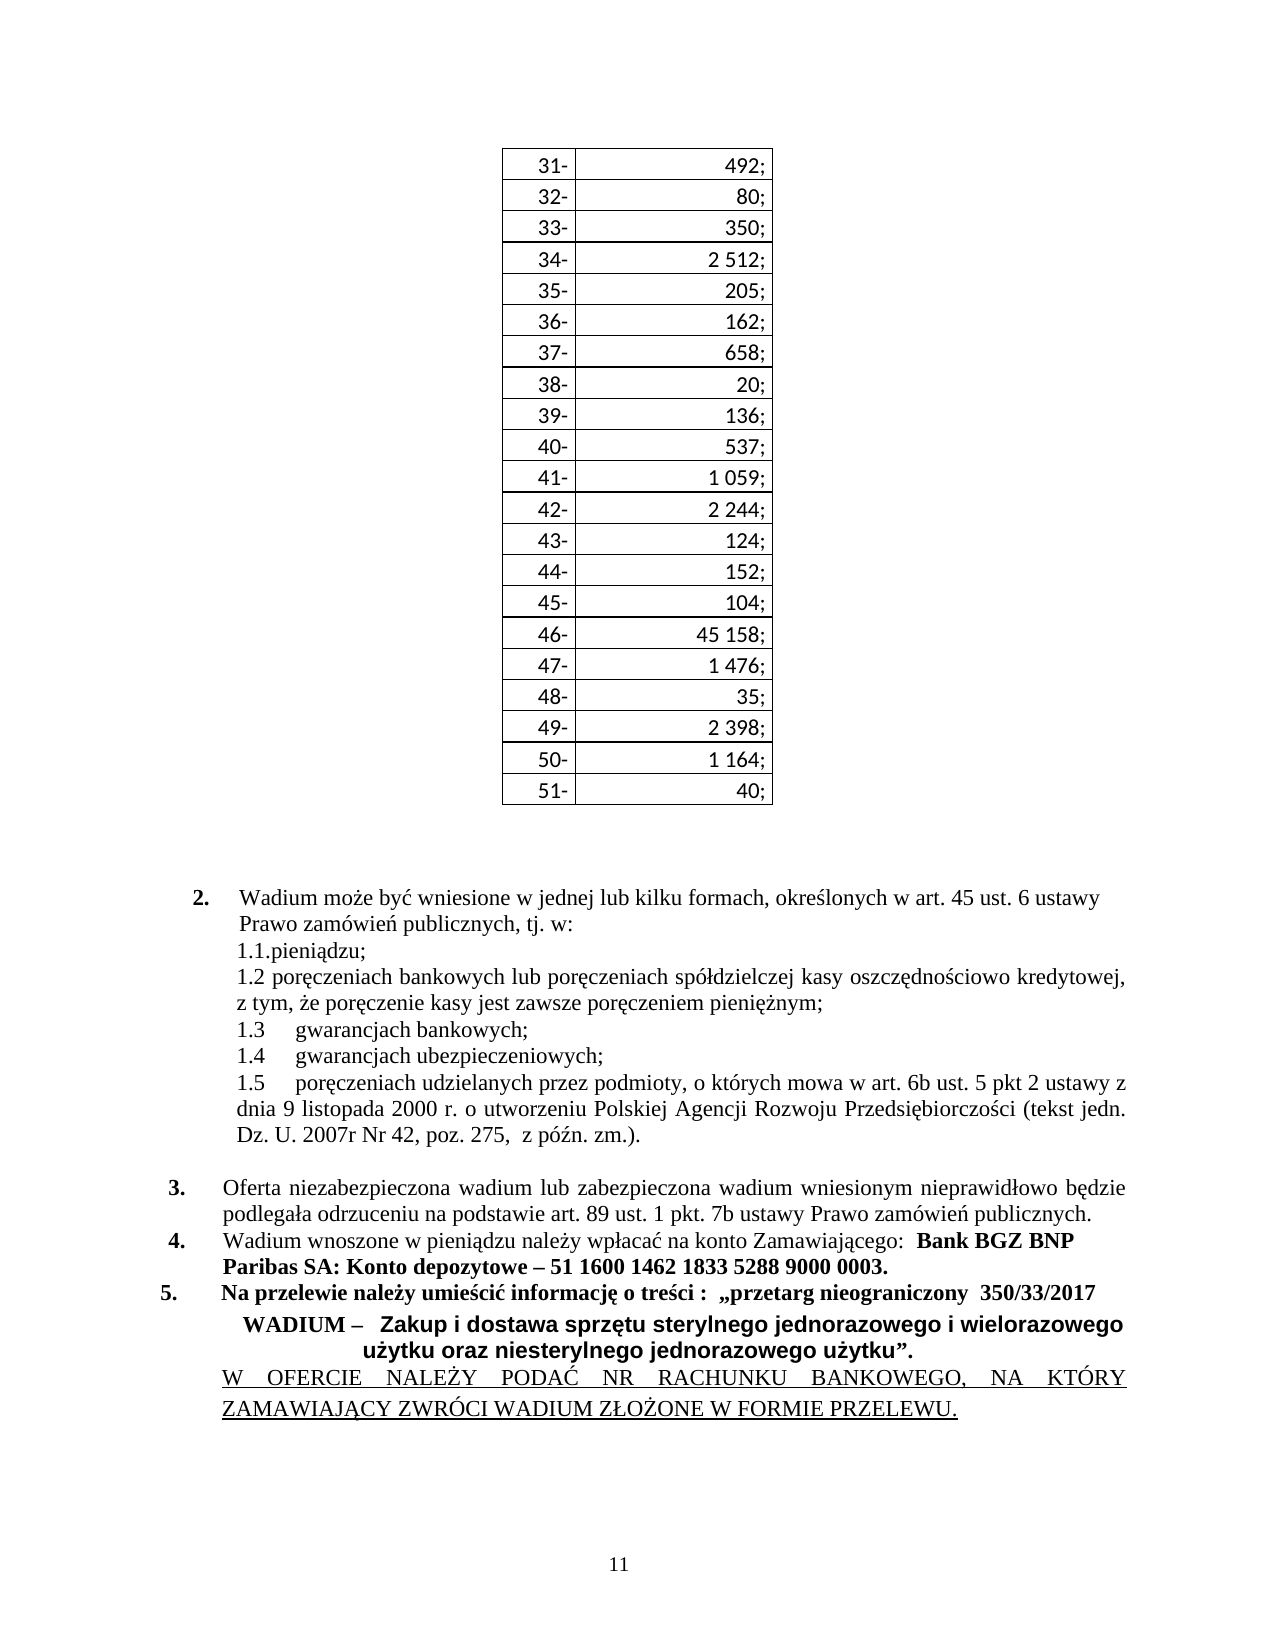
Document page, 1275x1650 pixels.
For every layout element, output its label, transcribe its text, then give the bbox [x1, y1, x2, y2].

table_cell 1 059; [576, 461, 772, 491]
table_cell 80; [576, 180, 772, 210]
table_cell 31- [503, 149, 575, 179]
list poręczeniach udzielanych przez podmioty, o których mowa w art. 6b ust. 5 pkt 2 ustawy z dnia 9 listopada 2000 r. o utworzeniu Polskiej Agencji Rozwoju Przedsiębiorczości (tekst jedn. Dz. U. 2007r Nr 42, poz. 275, z późn. zm.). [236, 1068, 1127, 1148]
table_cell 50- [503, 743, 575, 773]
table_cell 537; [576, 430, 772, 460]
table_cell 40; [576, 774, 772, 804]
table_cell 48- [503, 680, 575, 710]
table_cell 2 244; [576, 493, 772, 523]
table_cell 47- [503, 649, 575, 679]
table_cell 32- [503, 180, 575, 210]
table_cell 2 512; [576, 243, 772, 273]
table_cell 34- [503, 243, 575, 273]
table_cell 658; [576, 336, 772, 366]
text WADIUM – Zakup i dostawa sprzętu sterylnego jednorazowego i wielorazowego użytku oraz niesterylnego jednorazowego użytku”. [148, 1311, 1127, 1364]
table_cell 43- [503, 524, 575, 554]
table_cell 35; [576, 680, 772, 710]
text 1.1.pieniądzu; [185, 937, 1127, 963]
table_cell 44- [503, 555, 575, 585]
table_cell 152; [576, 555, 772, 585]
table_cell 33- [503, 211, 575, 241]
list Oferta niezabezpieczona wadium lub zabezpieczona wadium wniesionym nieprawidłowo będzie podlegała odrzuceniu na podstawie art. 89 ust. 1 pkt. 7b ustawy Prawo zamówień publicznych. [185, 1174, 1127, 1227]
table_cell 51- [503, 774, 575, 804]
table_cell 136; [576, 399, 772, 429]
list Wadium wnoszone w pieniądzu należy wpłacać na konto Zamawiającego: Bank BGZ BNP Paribas SA: Konto depozytowe – 51 1600 1462 1833 5288 9000 0003. [185, 1227, 1127, 1279]
table_cell 104; [576, 586, 772, 616]
table_cell 42- [503, 493, 575, 523]
table_cell 35- [503, 274, 575, 304]
table_cell 492; [576, 149, 772, 179]
table_cell 38- [503, 368, 575, 398]
text W OFERCIE NALEŻY PODAĆ NR RACHUNKU BANKOWEGO, NA KTÓRY ZAMAWIAJĄCY ZWRÓCI WADIUM ZŁOŻONE W FORMIE PRZELEWU. [222, 1388, 1127, 1422]
table_cell 205; [576, 274, 772, 304]
table_cell 37- [503, 336, 575, 366]
text 1.2 poręczeniach bankowych lub poręczeniach spółdzielczej kasy oszczędnościowo kredytowej, z tym, że poręczenie kasy jest zawsze poręczeniem pieniężnym; [236, 963, 1127, 1016]
list Na przelewie należy umieścić informację o treści : „przetarg nieograniczony 350/33/2017 [177, 1279, 1127, 1306]
table_cell 41- [503, 461, 575, 491]
table_cell 2 398; [576, 711, 772, 741]
table_cell 1 476; [576, 649, 772, 679]
table_cell 45 158; [576, 618, 772, 648]
table_cell 20; [576, 368, 772, 398]
list gwarancjach ubezpieczeniowych; [236, 1042, 1127, 1068]
text W OFERCIE NALEŻY PODAĆ NR RACHUNKU BANKOWEGO, NA KTÓRY ZAMAWIAJĄCY ZWRÓCI WADIUM ZŁOŻONE W FORMIE PRZELEWU. [222, 1364, 1127, 1387]
list Wadium może być wniesione w jednej lub kilku formach, określonych w art. 45 ust. 6 ustawy Prawo zamówień publicznych, tj. w: [209, 884, 1127, 937]
table_cell 124; [576, 524, 772, 554]
table_cell 36- [503, 305, 575, 335]
table_cell 162; [576, 305, 772, 335]
table_cell 46- [503, 618, 575, 648]
table_cell 350; [576, 211, 772, 241]
table_cell 45- [503, 586, 575, 616]
table_cell 39- [503, 399, 575, 429]
table_cell 40- [503, 430, 575, 460]
table_cell 1 164; [576, 743, 772, 773]
list gwarancjach bankowych; [236, 1016, 1127, 1042]
table_cell 49- [503, 711, 575, 741]
